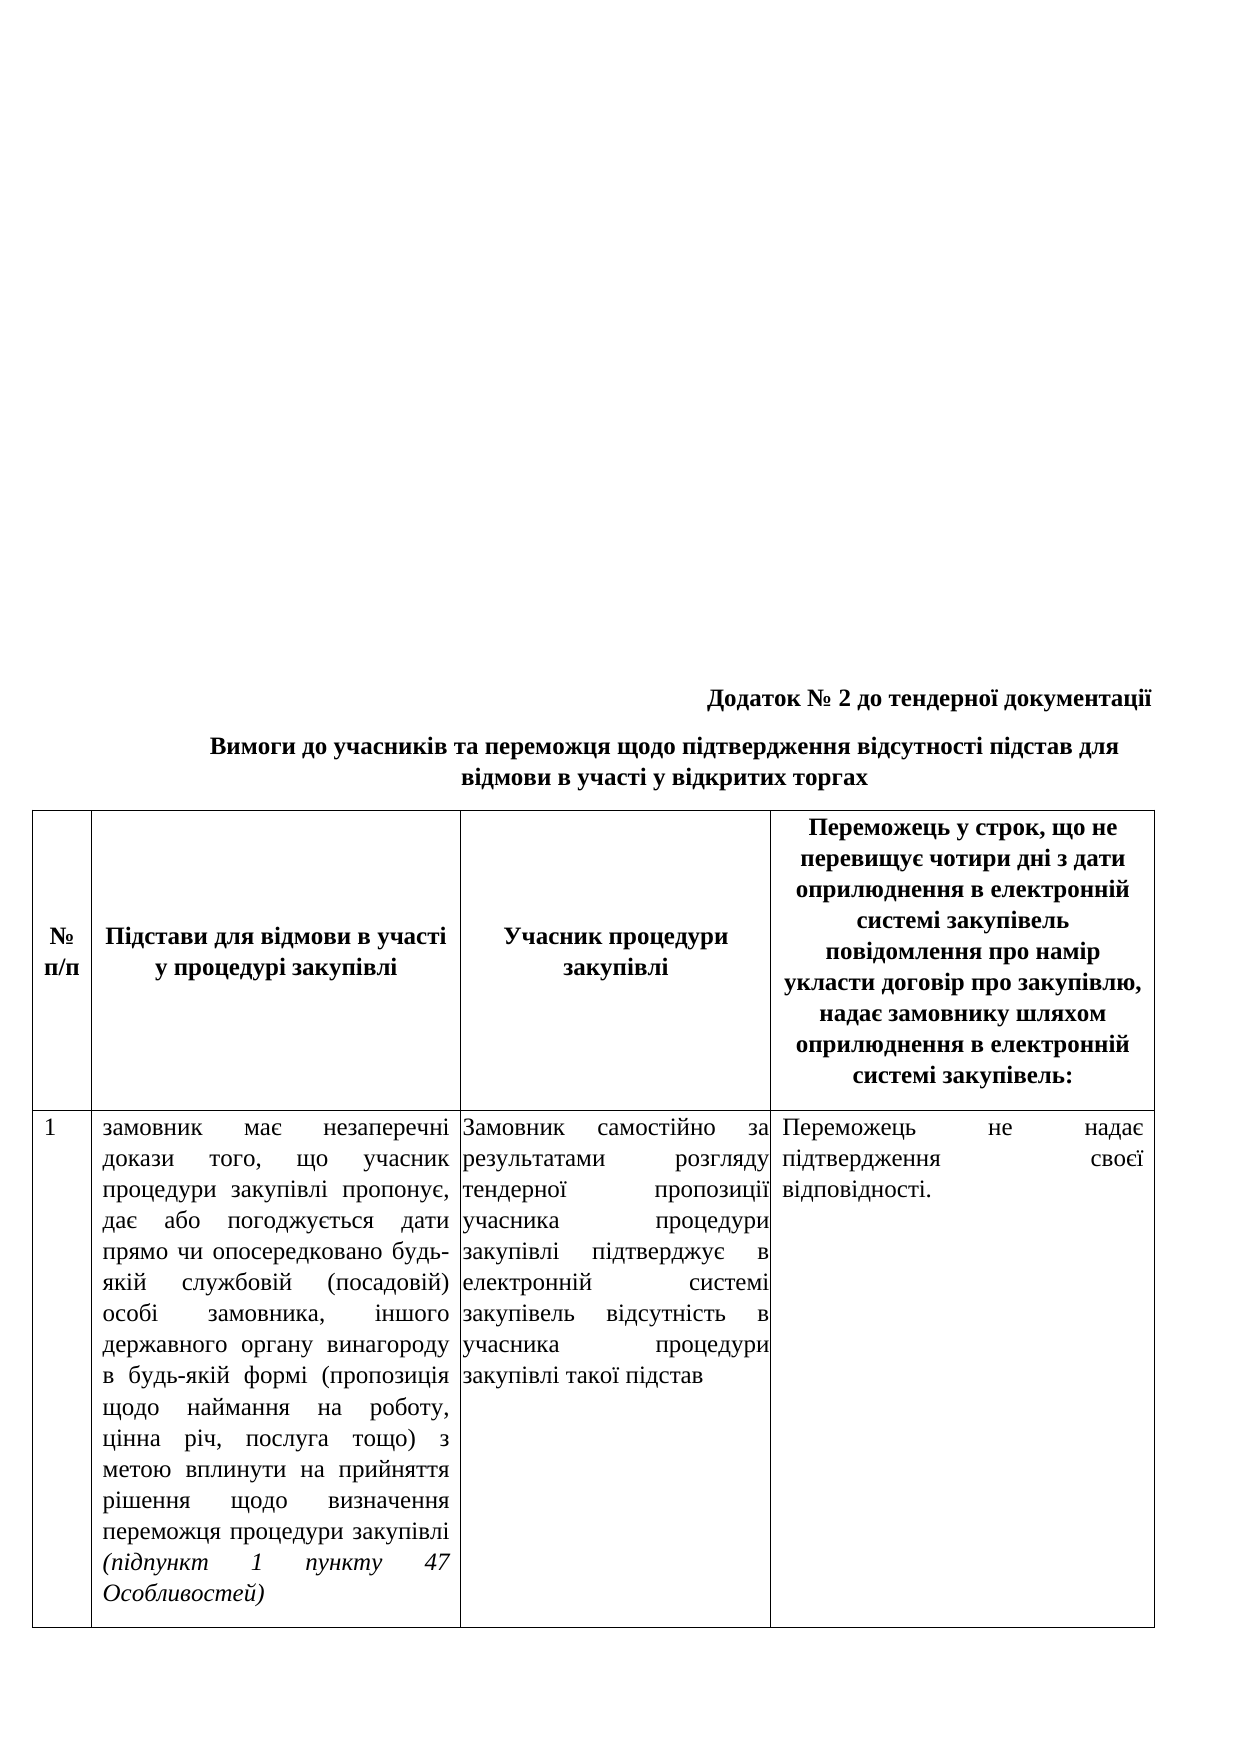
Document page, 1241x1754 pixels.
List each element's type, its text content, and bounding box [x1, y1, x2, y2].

table_header Підстави для відмови в участі у процедурі закупівлі [92, 811, 460, 1109]
table_header Учасник процедури закупівлі [461, 811, 770, 1109]
table_cell Замовник самостійно за результатами розгляду тендерної пропозиції учасника процедури закупівлі підтверджує в електронній системі закупівель відсутність в учасника процедури закупівлі такої підстав [461, 1111, 770, 1627]
table_header Переможець у строк, що не перевищує чотири дні з дати оприлюднення в електронній системі закупівель повідомлення про намір укласти договір про закупівлю, надає замовнику шляхом оприлюднення в електронній системі закупівель: [771, 811, 1154, 1109]
text Вимоги до учасників та переможця щодо підтвердження відсутності підстав для відмови в участі у відкритих торгах [177, 731, 1152, 791]
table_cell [771, 1111, 1154, 1627]
table_header № п/п [33, 811, 91, 1109]
table_cell замовник має незаперечні докази того, що учасник процедури закупівлі пропонує, дає або погоджується дати прямо чи опосередковано будь-якій службовій (посадовій) особі замовника, іншого державного органу винагороду в будь-якій формі (пропозиція щодо наймання на роботу, цінна річ, послуга тощо) з метою вплинути на прийняття рішення щодо визначення переможця процедури закупівлі (підпункт 1 пункту 47 Особливостей) [92, 1111, 460, 1627]
text Додаток № 2 до тендерної документації [177, 683, 1152, 712]
table_cell 1 [33, 1111, 91, 1627]
